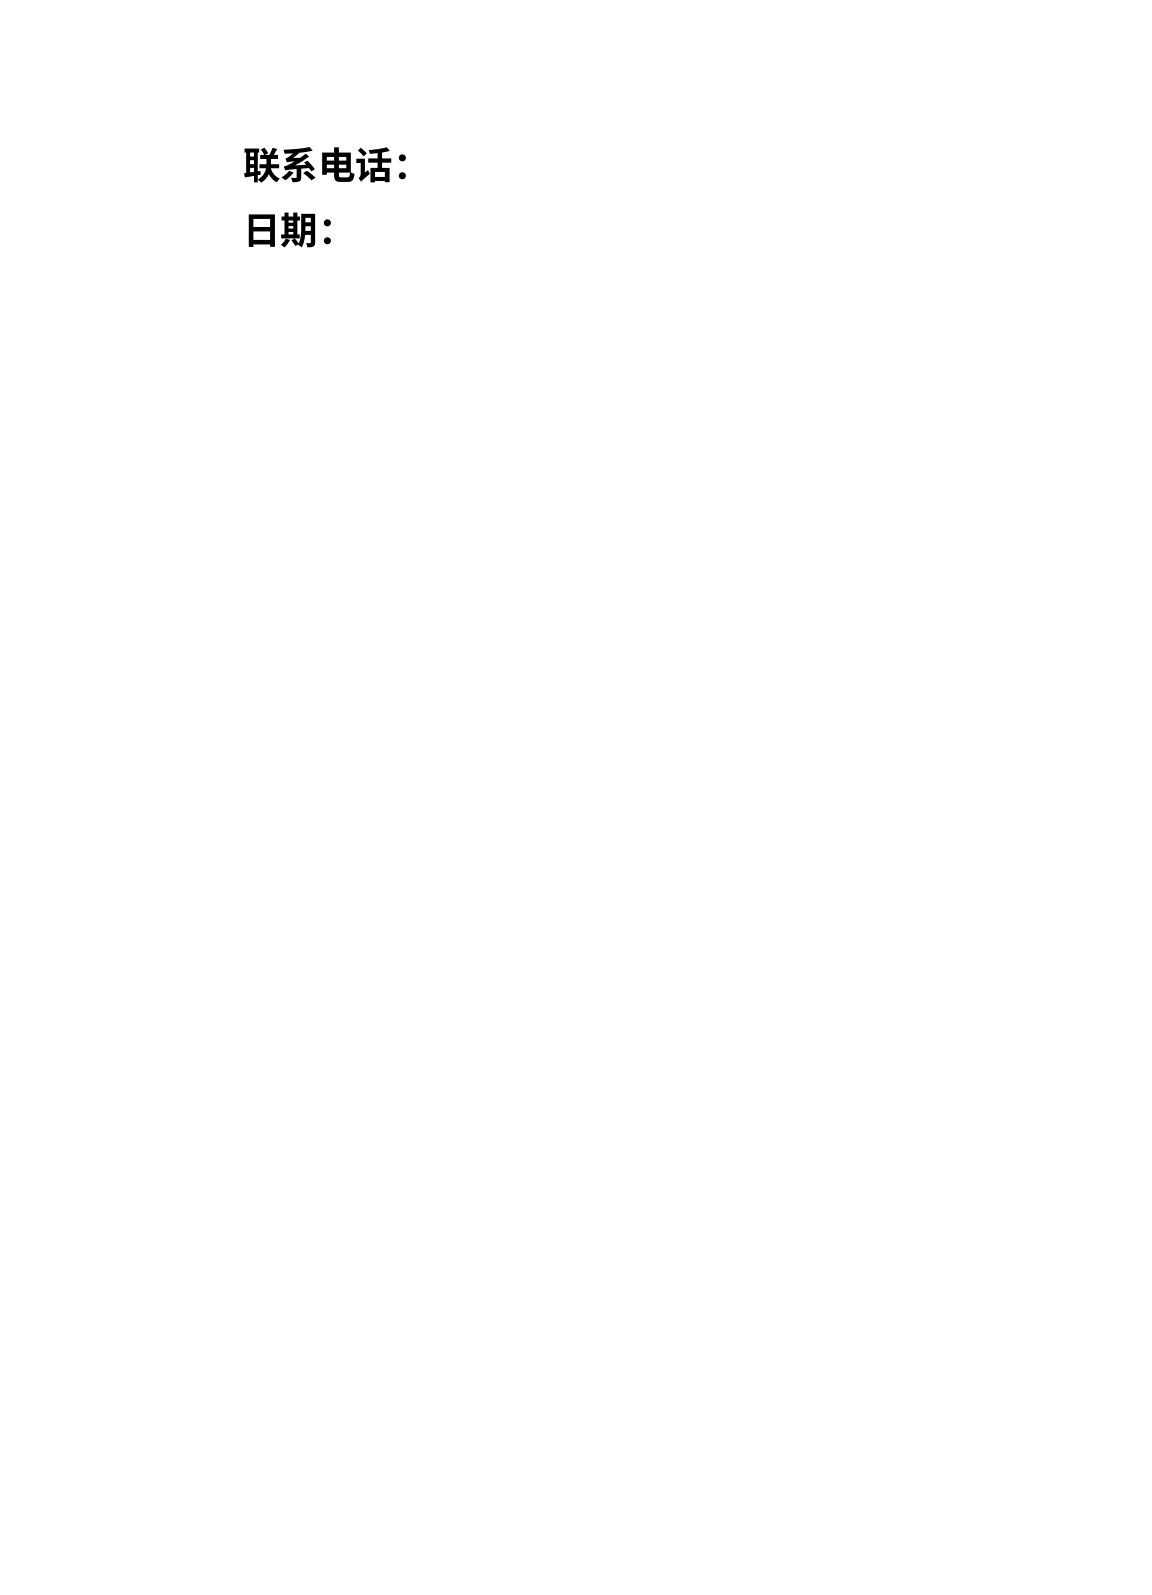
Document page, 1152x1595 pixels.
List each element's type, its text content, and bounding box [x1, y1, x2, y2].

text 日期： [130, 196, 1022, 261]
text 联系电话： [130, 131, 1022, 196]
